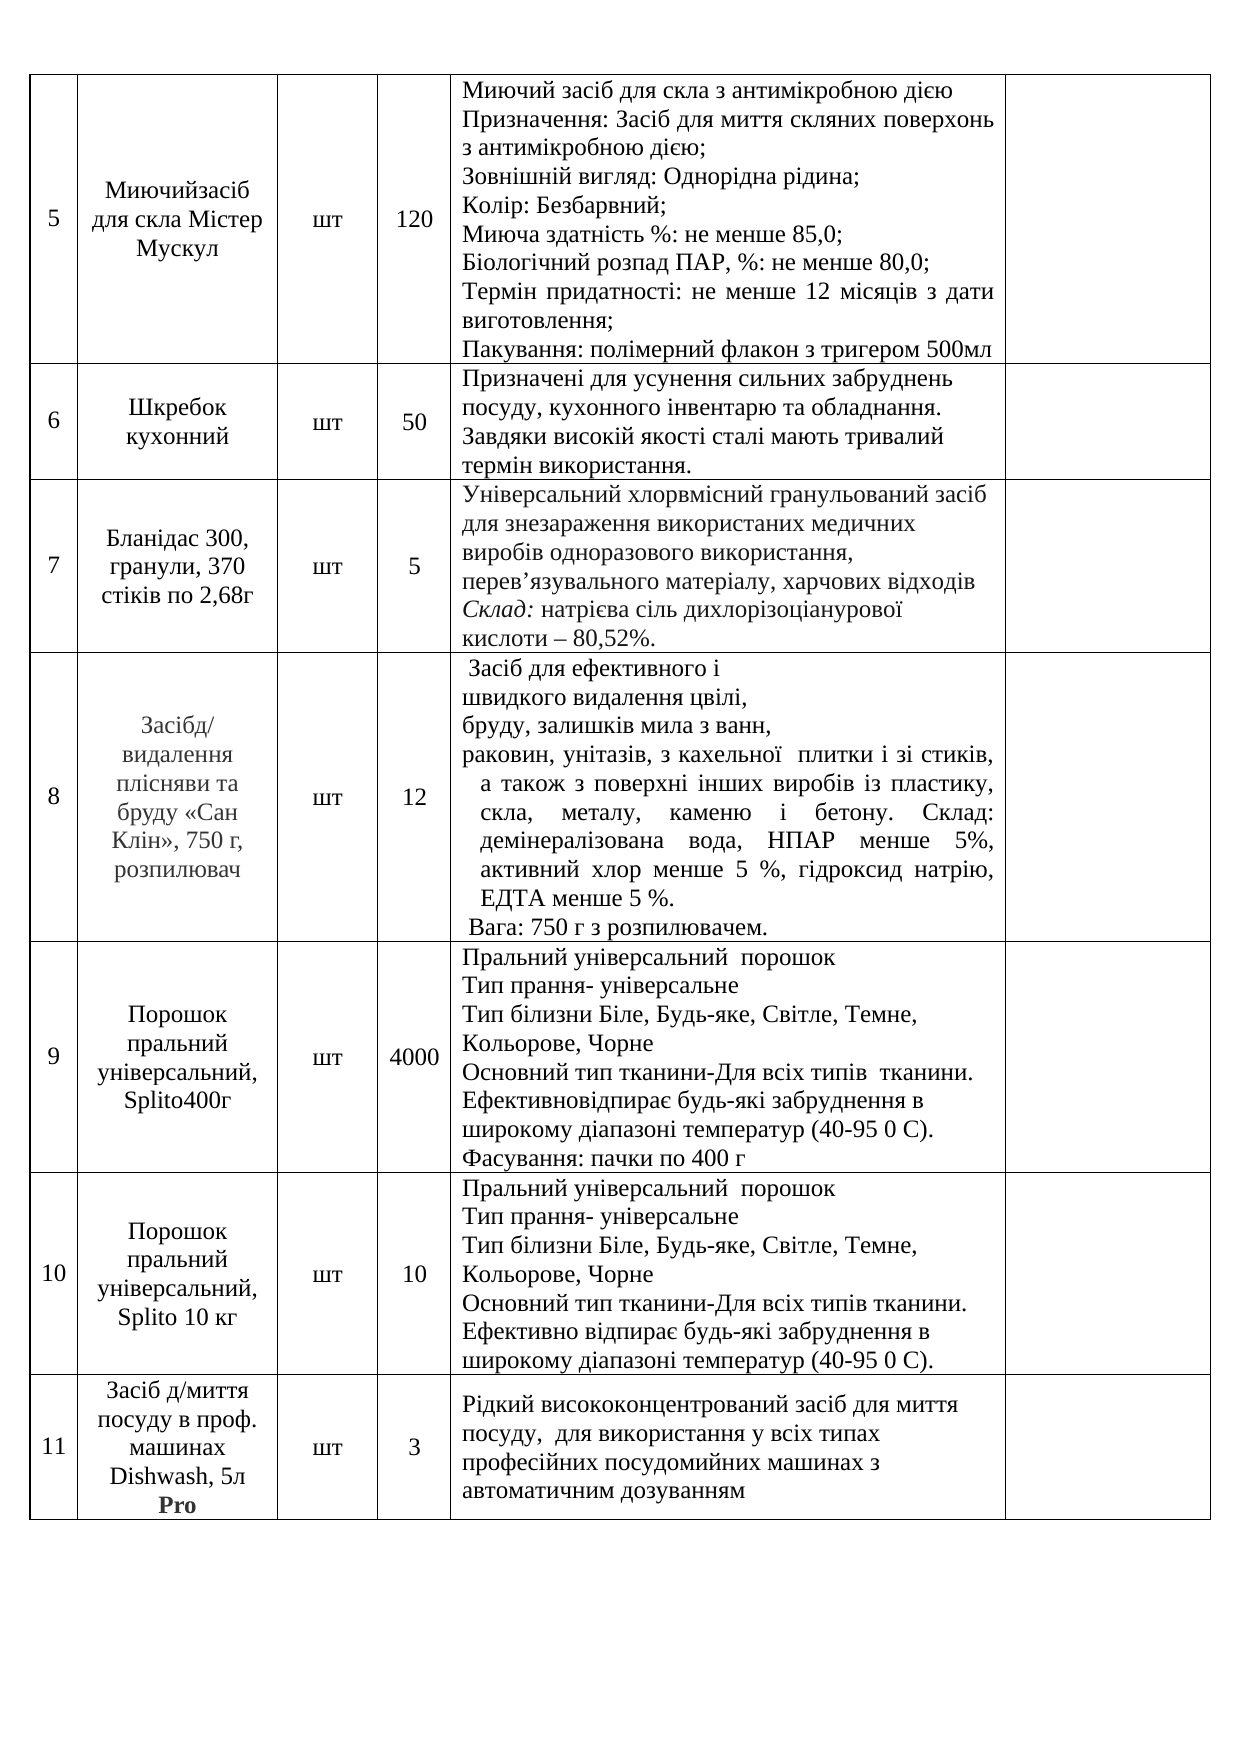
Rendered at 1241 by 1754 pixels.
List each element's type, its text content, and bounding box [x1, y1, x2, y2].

table_cell Засібд/ видалення плісняви та бруду «Сан Клін», 750 г, розпилювач [78, 653, 277, 941]
table_cell Миючий засіб для скла з антимікробною дією Призначення: Засіб для миття скляних поверхонь з антимікробною дією; Зовнішній вигляд: Однорідна рідина; Колір: Безбарвний; Миюча здатність %: не менше 85,0; Біологічний розпад ПАР, %: не менше 80,0; Термін придатності: не менше 12 місяців з дати виготовлення; Пакування: полімерний флакон з тригером 500мл [451, 75, 1005, 362]
table_cell шт [278, 75, 377, 362]
table_cell Рідкий висококонцентрований засіб для миття посуду, для використання у всіх типах професійних посудомийних машинах з автоматичним дозуванням [451, 1375, 1005, 1519]
table_cell 10 [378, 1173, 450, 1374]
table_cell 10 [31, 1173, 77, 1374]
table_cell [1006, 653, 1210, 941]
table_cell 4000 [378, 942, 450, 1172]
table_cell [1006, 1173, 1210, 1374]
table_cell 8 [31, 653, 77, 941]
table_cell Пральний універсальний порошок Тип прання- універсальне Тип білизни Біле, Будь-яке, Світле, Темне, Кольорове, Чорне Основний тип тканини-Для всіх типів тканини. Ефективновідпирає будь-які забруднення в широкому діапазоні температур (40-95 0 С). Фасування: пачки по 400 г [451, 942, 1005, 1172]
table_cell Миючийзасіб для скла Містер Мускул [78, 75, 277, 362]
table_cell 3 [378, 1375, 450, 1519]
table_cell Шкребок кухонний [78, 364, 277, 478]
table_cell [1006, 480, 1210, 652]
table_cell Засіб для ефективного і швидкого видалення цвілі, бруду, залишків мила з ванн, раковин, унітазів, з кахельної плитки і зі стиків, а також з поверхні інших виробів із пластику, скла, металу, каменю і бетону. Склад: демінералізована вода, НПАР менше 5%, активний хлор менше 5 %, гідроксид натрію, ЕДТА менше 5 %. Вага: 750 г з розпилювачем. [451, 653, 1005, 941]
table_cell [1006, 75, 1210, 362]
table_cell Бланідас 300, гранули, 370 стіків по 2,68г [78, 480, 277, 652]
table_cell шт [278, 1375, 377, 1519]
table_cell шт [278, 480, 377, 652]
table_cell [1006, 1375, 1210, 1519]
table_cell 120 [378, 75, 450, 362]
table_cell Універсальний хлорвмісний гранульований засіб для знезараження використаних медичних виробів одноразового використання, перев’язувального матеріалу, харчових відходів Склад: натрієва сіль дихлорізоціанурової кислоти – 80,52%. [451, 480, 1005, 652]
table_cell Пральний універсальний порошок Тип прання- універсальне Тип білизни Біле, Будь-яке, Світле, Темне, Кольорове, Чорне Основний тип тканини-Для всіх типів тканини. Ефективно відпирає будь-які забруднення в широкому діапазоні температур (40-95 0 С). [451, 1173, 1005, 1374]
table_cell шт [278, 1173, 377, 1374]
table_cell 6 [31, 364, 77, 478]
table_cell Засіб д/миття посуду в проф. машинах Dishwash, 5л Pro [78, 1375, 277, 1519]
table_cell 5 [31, 75, 77, 362]
table_cell 12 [378, 653, 450, 941]
table_cell Порошок пральний універсальний, Splito400г [78, 942, 277, 1172]
table_cell шт [278, 653, 377, 941]
table_cell Порошок пральний універсальний, Splito 10 кг [78, 1173, 277, 1374]
table_cell 9 [31, 942, 77, 1172]
table_cell шт [278, 942, 377, 1172]
table_cell [1006, 942, 1210, 1172]
table_cell 7 [31, 480, 77, 652]
table_cell Призначені для усунення сильних забруднень посуду, кухонного інвентарю та обладнання. Завдяки високій якості сталі мають тривалий термін використання. [451, 364, 1005, 478]
table_cell 11 [31, 1375, 77, 1519]
table_cell 5 [378, 480, 450, 652]
table_cell 50 [378, 364, 450, 478]
table_cell шт [278, 364, 377, 478]
table_cell [1006, 364, 1210, 478]
